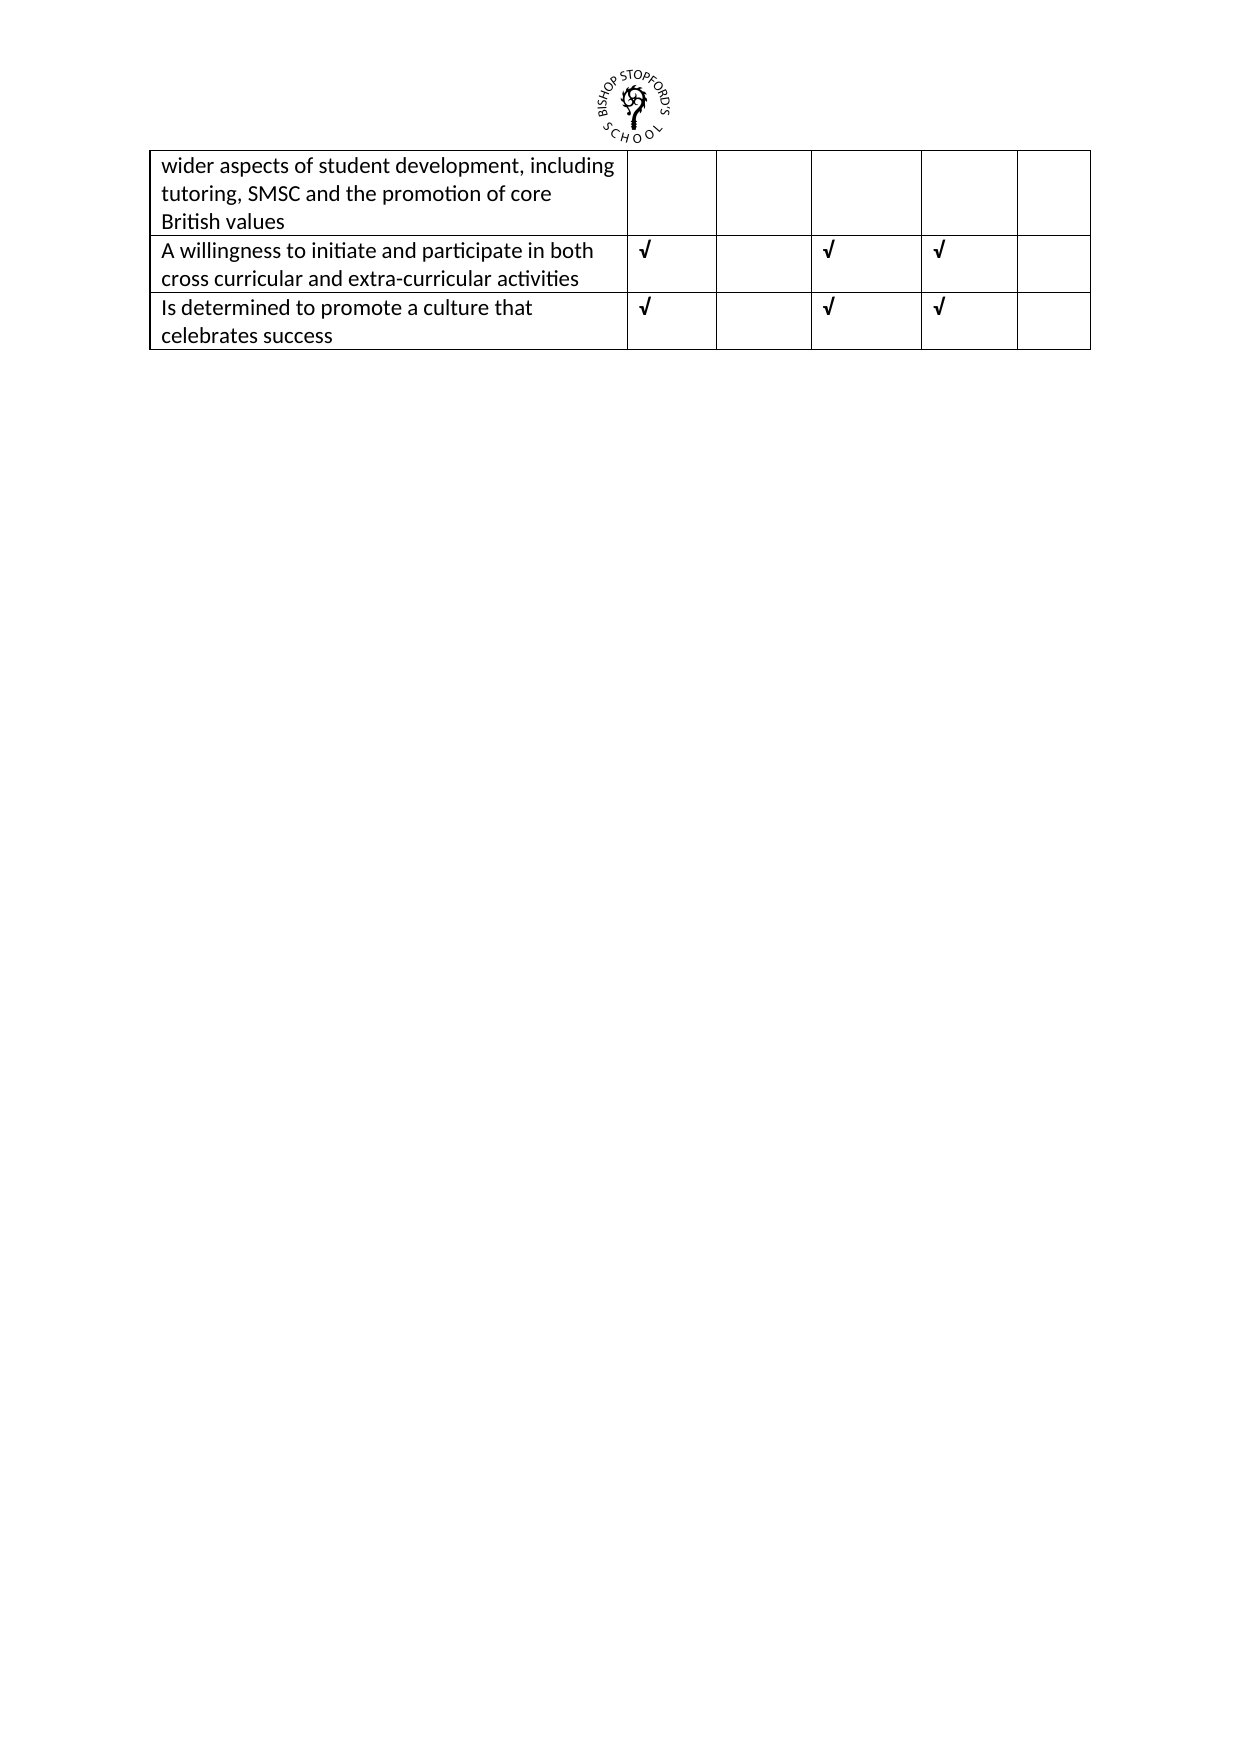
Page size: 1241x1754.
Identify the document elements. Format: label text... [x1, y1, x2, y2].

table_cell [717, 151, 811, 235]
table_cell A commitment to, and understanding of, the wider aspects of student development, including tutoring, SMSC and the promotion of core British values [151, 151, 627, 235]
table_cell √ [628, 236, 716, 292]
table_cell [717, 236, 811, 292]
table_cell √ [922, 236, 1017, 292]
table_cell [1018, 236, 1090, 292]
table_cell √ [1018, 151, 1090, 235]
table_cell √ [812, 293, 921, 349]
table_cell [717, 293, 811, 349]
table_cell Is determined to promote a culture that celebrates success [151, 293, 627, 349]
table_cell [1018, 293, 1090, 349]
table_cell A willingness to initiate and participate in both cross curricular and extra-curricular activities [151, 236, 627, 292]
table_cell √ [922, 293, 1017, 349]
table_cell √ [812, 151, 921, 235]
table_cell √ [922, 151, 1017, 235]
picture [587, 64, 680, 148]
table_cell √ [812, 236, 921, 292]
table_cell √ [628, 293, 716, 349]
table_cell √ [628, 151, 716, 235]
